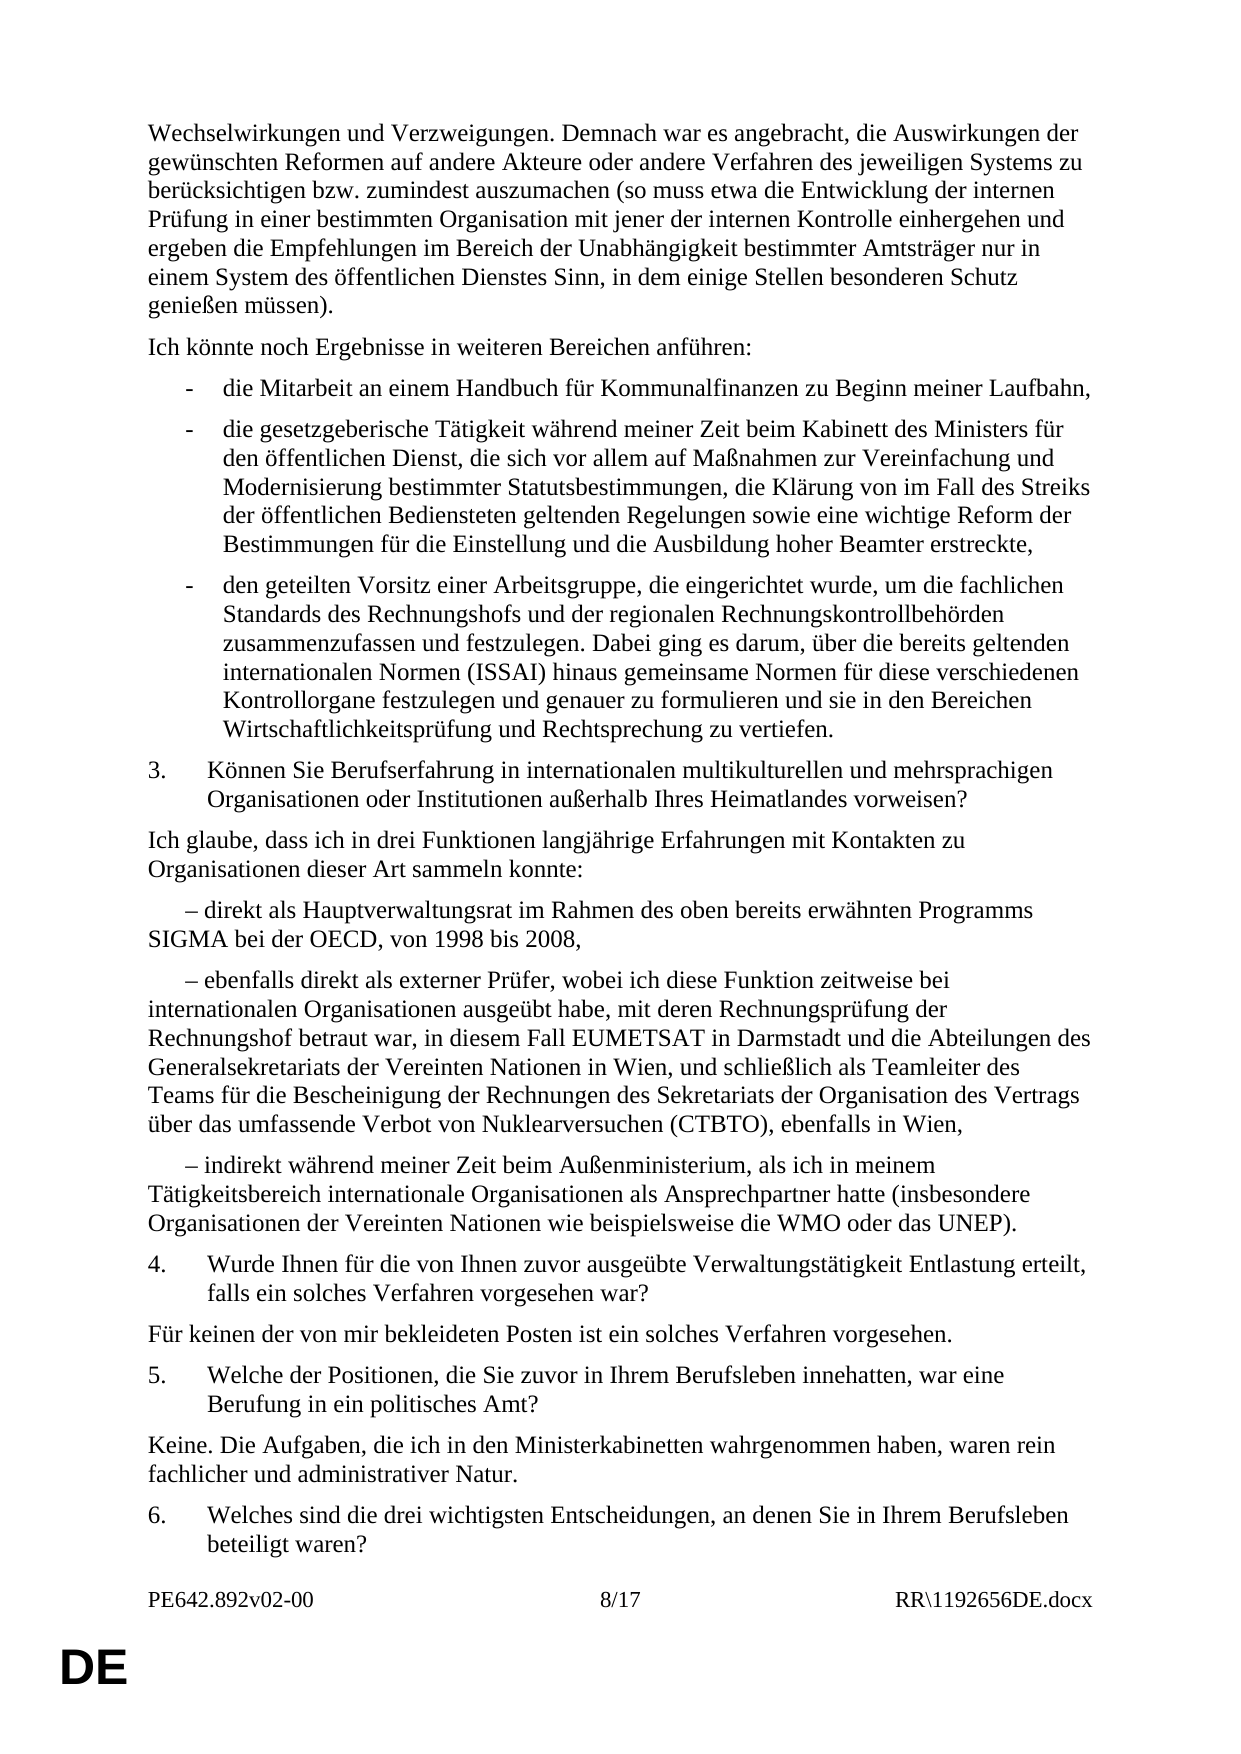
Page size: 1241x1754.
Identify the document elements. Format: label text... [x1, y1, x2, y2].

text Ich könnte noch Ergebnisse in weiteren Bereichen anführen: [148, 332, 1092, 361]
text 4. Wurde Ihnen für die von Ihnen zuvor ausgeübte Verwaltungstätigkeit Entlastung erteilt, falls ein solches Verfahren vorgesehen war? [148, 1249, 1092, 1307]
text 6. Welches sind die drei wichtigsten Entscheidungen, an denen Sie in Ihrem Berufsleben beteiligt waren? [148, 1501, 1092, 1558]
text Ich glaube, dass ich in drei Funktionen langjährige Erfahrungen mit Kontakten zu Organisationen dieser Art sammeln konnte: [148, 826, 1092, 883]
text Für keinen der von mir bekleideten Posten ist ein solches Verfahren vorgesehen. [148, 1319, 1092, 1348]
text Keine. Die Aufgaben, die ich in den Ministerkabinetten wahrgenommen haben, waren rein fachlicher und administrativer Natur. [148, 1431, 1092, 1488]
text - die gesetzgeberische Tätigkeit während meiner Zeit beim Kabinett des Ministers für den öffentlichen Dienst, die sich vor allem auf Maßnahmen zur Vereinfachung und Modernisierung bestimmter Statutsbestimmungen, die Klärung von im Fall des Streiks der öffentlichen Bediensteten geltenden Regelungen sowie eine wichtige Reform der Bestimmungen für die Einstellung und die Ausbildung hoher Beamter erstreckte, [185, 414, 1092, 558]
text - den geteilten Vorsitz einer Arbeitsgruppe, die eingerichtet wurde, um die fachlichen Standards des Rechnungshofs und der regionalen Rechnungskontrollbehörden zusammenzufassen und festzulegen. Dabei ging es darum, über die bereits geltenden internationalen Normen (ISSAI) hinaus gemeinsame Normen für diese verschiedenen Kontrollorgane festzulegen und genauer zu formulieren und sie in den Bereichen Wirtschaftlichkeitsprüfung und Rechtsprechung zu vertiefen. [185, 571, 1092, 743]
text 3. Können Sie Berufserfahrung in internationalen multikulturellen und mehrsprachigen Organisationen oder Institutionen außerhalb Ihres Heimatlandes vorweisen? [148, 756, 1092, 813]
text 5. Welche der Positionen, die Sie zuvor in Ihrem Berufsleben innehatten, war eine Berufung in ein politisches Amt? [148, 1361, 1092, 1418]
text – ebenfalls direkt als externer Prüfer, wobei ich diese Funktion zeitweise bei internationalen Organisationen ausgeübt habe, mit deren Rechnungsprüfung der Rechnungshof betraut war, in diesem Fall EUMETSAT in Darmstadt und die Abteilungen des Generalsekretariats der Vereinten Nationen in Wien, und schließlich als Teamleiter des Teams für die Bescheinigung der Rechnungen des Sekretariats der Organisation des Vertrags über das umfassende Verbot von Nuklearversuchen (CTBTO), ebenfalls in Wien, [148, 966, 1092, 1138]
text – direkt als Hauptverwaltungsrat im Rahmen des oben bereits erwähnten Programms SIGMA bei der OECD, von 1998 bis 2008, [148, 896, 1092, 953]
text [148, 118, 1092, 319]
text – indirekt während meiner Zeit beim Außenministerium, als ich in meinem Tätigkeitsbereich internationale Organisationen als Ansprechpartner hatte (insbesondere Organisationen der Vereinten Nationen wie beispielsweise die WMO oder das UNEP). [148, 1151, 1092, 1237]
text - die Mitarbeit an einem Handbuch für Kommunalfinanzen zu Beginn meiner Laufbahn, [185, 373, 1092, 402]
